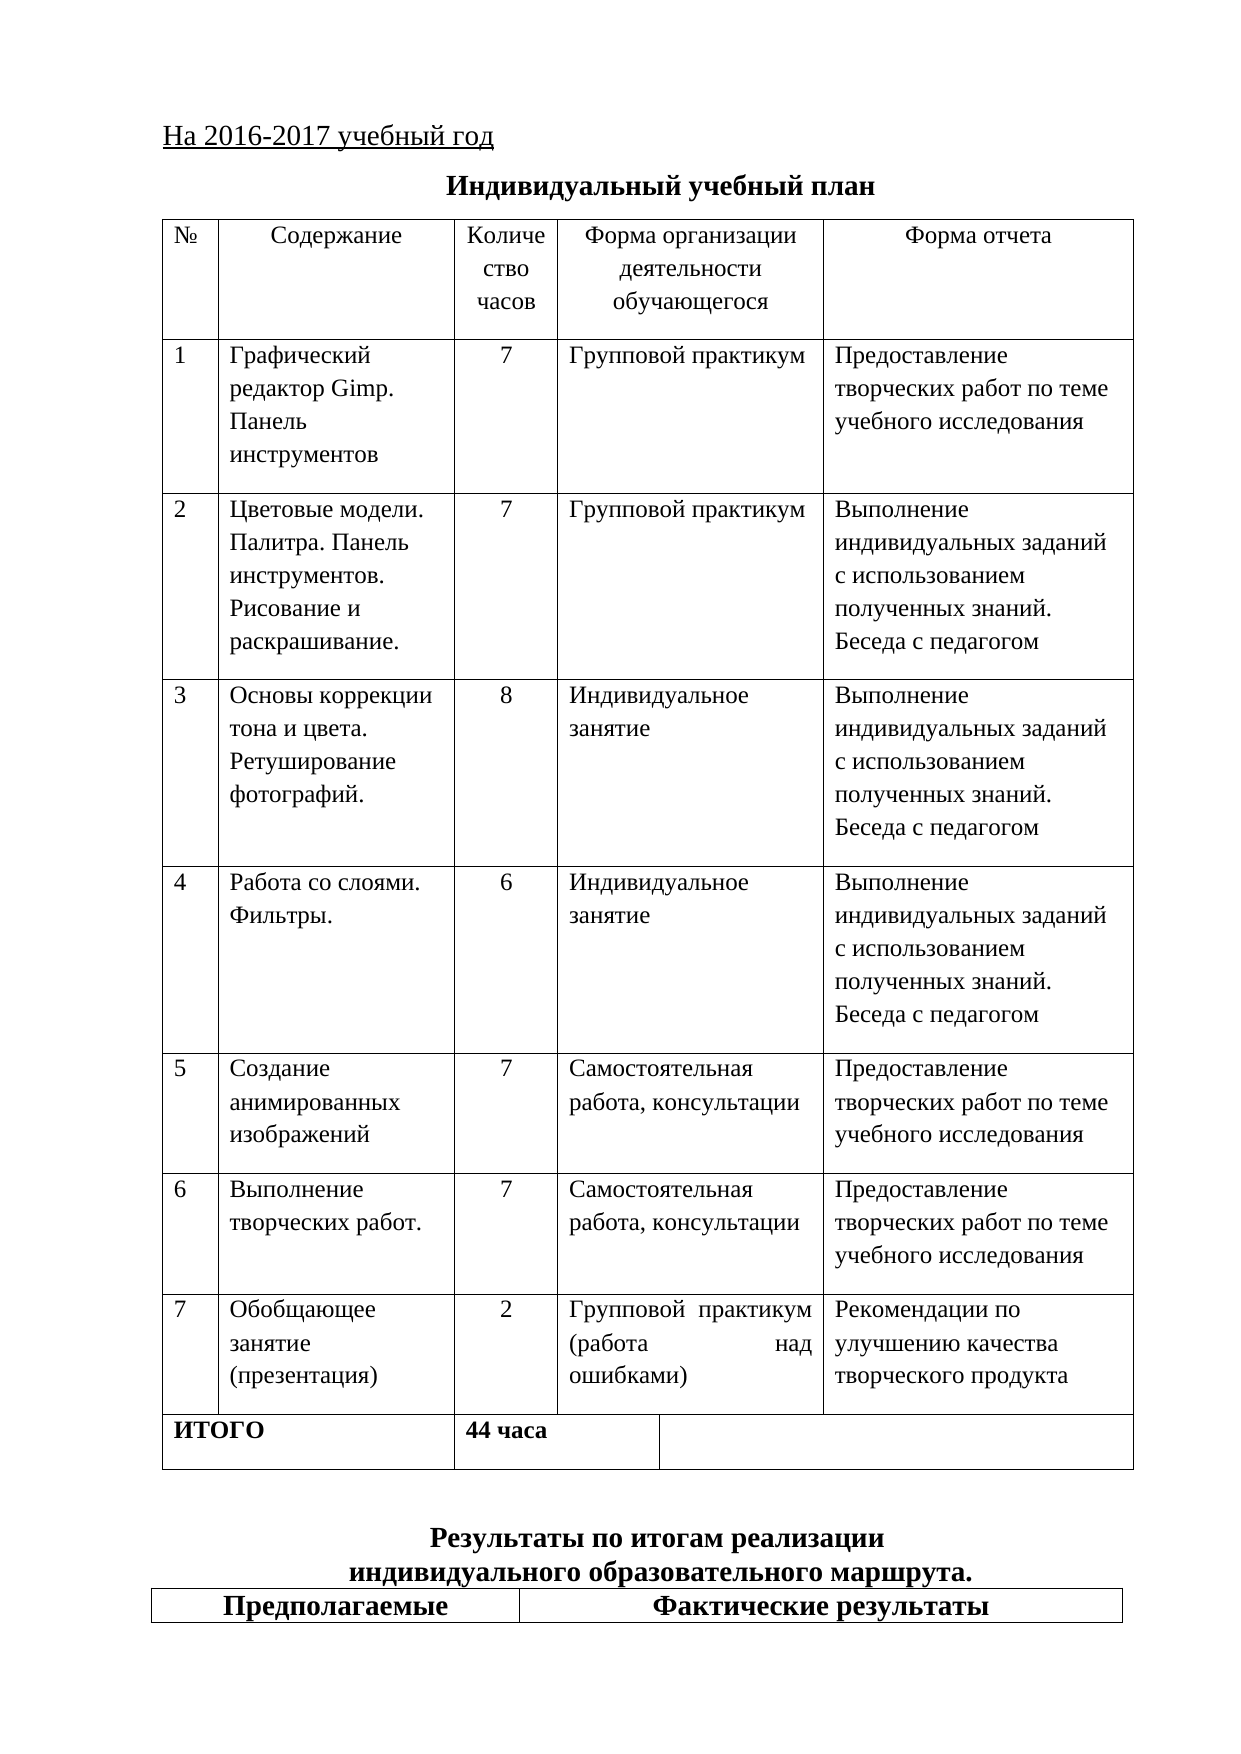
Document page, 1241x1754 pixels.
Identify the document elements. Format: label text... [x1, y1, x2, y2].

table_cell Самостоятельная работа, консультации [558, 1174, 823, 1293]
table_cell 7 [455, 494, 557, 679]
table_cell Выполнение индивидуальных заданий с использованием полученных знаний. Беседа с педагогом [824, 867, 1133, 1052]
table_header Форма отчета [824, 220, 1133, 339]
table_cell 7 [455, 340, 557, 493]
table_cell Рекомендации по улучшению качества творческого продукта [824, 1295, 1133, 1414]
table_cell Индивидуальное занятие [558, 680, 823, 866]
table_cell 7 [455, 1174, 557, 1293]
table_cell 1 [163, 340, 218, 493]
table_cell 8 [455, 680, 557, 866]
table_cell 5 [163, 1054, 218, 1173]
table_cell Создание анимированных изображений [219, 1054, 454, 1173]
table_cell Самостоятельная работа, консультации [558, 1054, 823, 1173]
table_cell Групповой практикум [558, 494, 823, 679]
text индивидуального образовательного маршрута. [162, 1554, 1152, 1587]
table_cell Выполнение индивидуальных заданий с использованием полученных знаний. Беседа с педагогом [824, 494, 1133, 679]
table_cell Предоставление творческих работ по теме учебного исследования [824, 340, 1133, 493]
table_cell Индивидуальное занятие [558, 867, 823, 1052]
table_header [152, 1589, 519, 1622]
table_header Количество часов [455, 220, 557, 339]
table_cell Цветовые модели. Палитра. Панель инструментов. Рисование и раскрашивание. [219, 494, 454, 679]
table_cell 44 часа [455, 1415, 659, 1469]
table_cell Работа со слоями. Фильтры. [219, 867, 454, 1052]
table_cell 6 [455, 867, 557, 1052]
table_cell [660, 1415, 1133, 1469]
table_cell Групповой практикум (работа над ошибками) [558, 1295, 823, 1414]
table_cell Выполнение индивидуальных заданий с использованием полученных знаний. Беседа с педагогом [824, 680, 1133, 866]
table_cell 2 [455, 1295, 557, 1414]
text На 2016-2017 учебный год [162, 118, 1152, 152]
table_cell 7 [163, 1295, 218, 1414]
table_cell 7 [455, 1054, 557, 1173]
table_cell Обобщающее занятие (презентация) [219, 1295, 454, 1414]
table_cell 4 [163, 867, 218, 1052]
table_cell ИТОГО [163, 1415, 454, 1469]
table_cell Графический редактор Gimp. Панель инструментов [219, 340, 454, 493]
table_cell 3 [163, 680, 218, 866]
table_cell Предоставление творческих работ по теме учебного исследования [824, 1054, 1133, 1173]
table_cell 6 [163, 1174, 218, 1293]
table_header Форма организации деятельности обучающегося [558, 220, 823, 339]
table_cell Предоставление творческих работ по теме учебного исследования [824, 1174, 1133, 1293]
text Индивидуальный учебный план [162, 168, 1152, 202]
table_cell Групповой практикум [558, 340, 823, 493]
table_header Содержание [219, 220, 454, 339]
table_cell Выполнение творческих работ. [219, 1174, 454, 1293]
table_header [520, 1589, 1122, 1622]
table_header № [163, 220, 218, 339]
text Результаты по итогам реализации [162, 1520, 1152, 1554]
table_cell 2 [163, 494, 218, 679]
table_cell Основы коррекции тона и цвета. Ретуширование фотографий. [219, 680, 454, 866]
